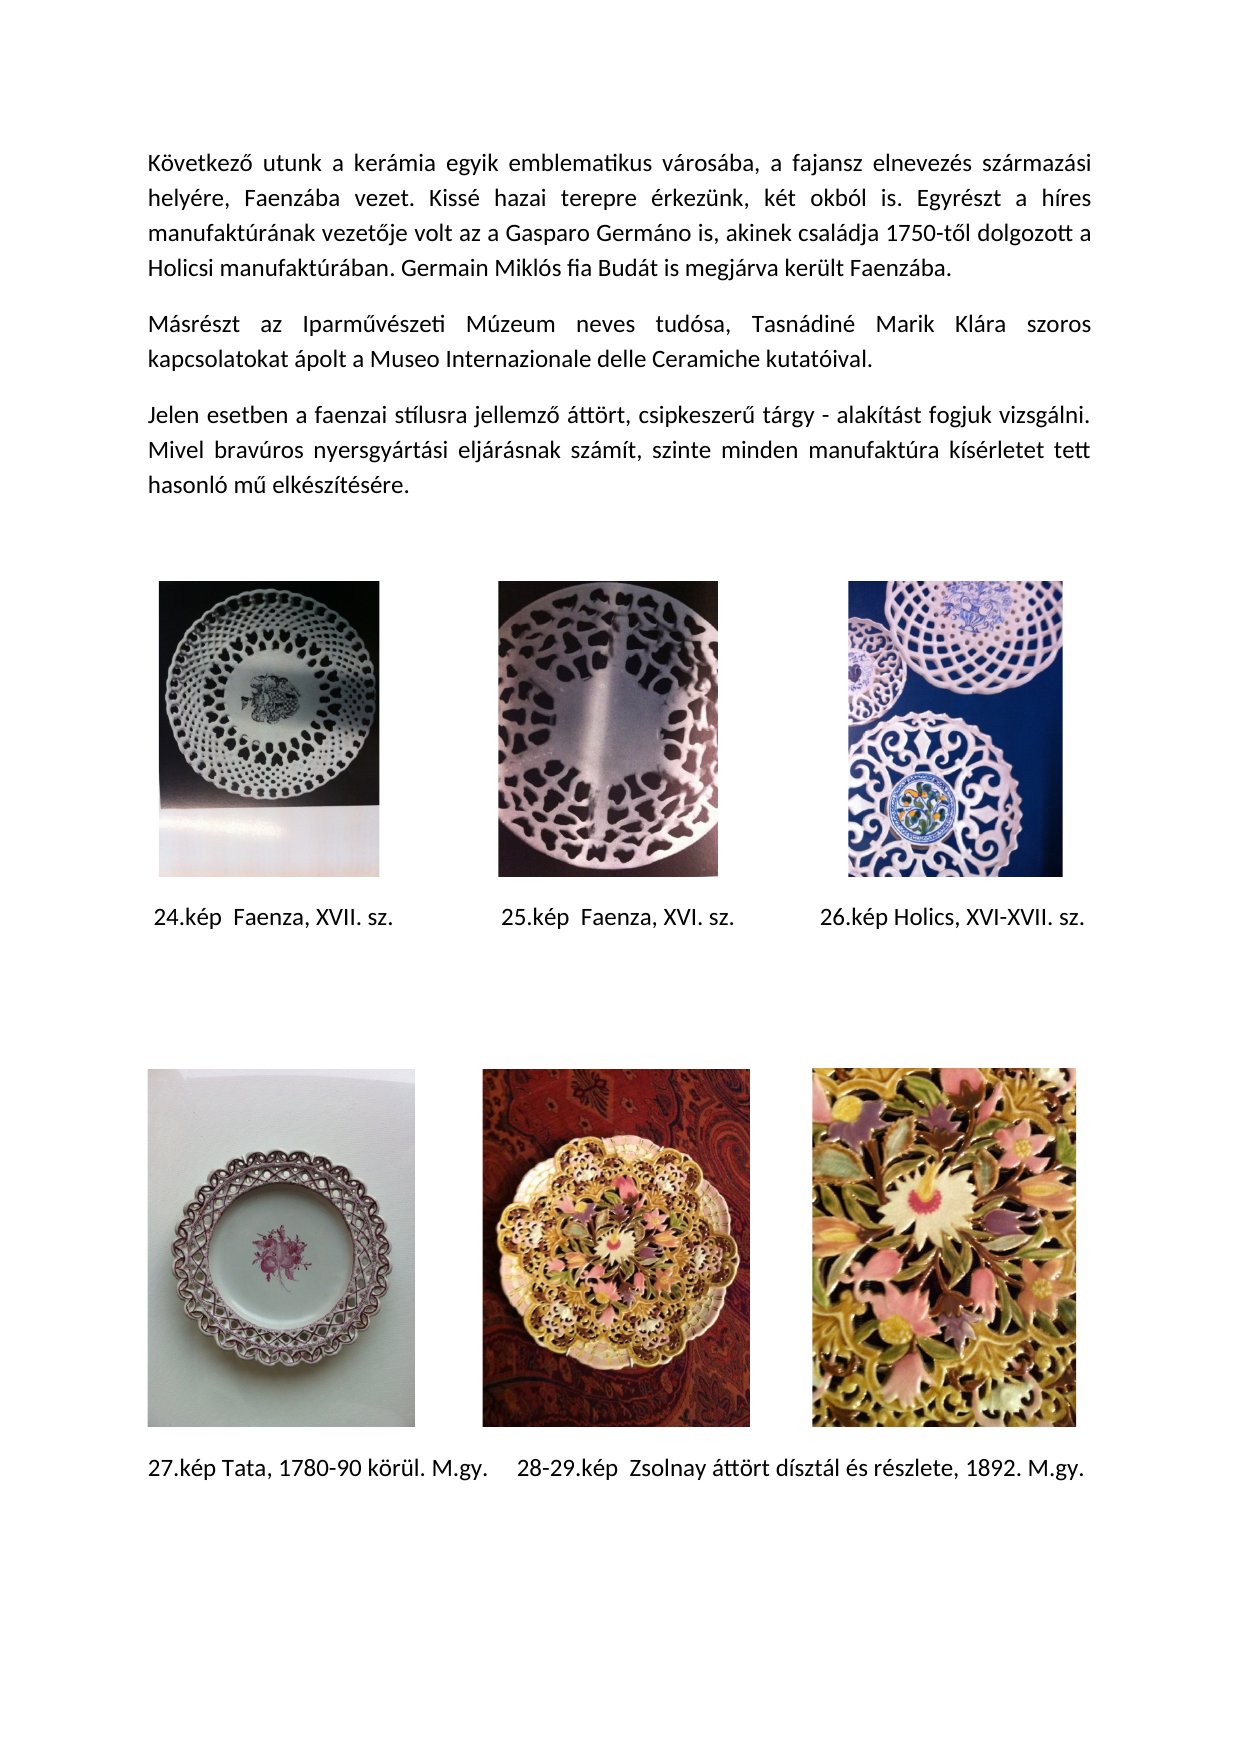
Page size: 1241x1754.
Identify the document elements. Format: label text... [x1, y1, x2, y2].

picture [812, 1068, 1077, 1427]
picture [482, 1069, 750, 1427]
text Másrészt az Iparművészeti Múzeum neves tudósa, Tasnádiné Marik Klára szoros kapcsolatokat ápolt a Museo Internazionale delle Ceramiche kutatóival. [148, 308, 1093, 374]
picture [498, 581, 718, 877]
text Jelen esetben a faenzai stílusra jellemző áttört, csipkeszerű tárgy - alakítást fogjuk vizsgálni. Mivel bravúros nyersgyártási eljárásnak számít, szinte minden manufaktúra kísérletet tett hasonló mű elkészítésére. [148, 399, 1093, 500]
picture [848, 581, 1063, 877]
picture [158, 581, 380, 877]
text 24.kép Faenza, XVII. sz. 25.kép Faenza, XVI. sz. 26.kép Holics, XVI-XVII. sz. [148, 901, 1093, 932]
text 27.kép Tata, 1780-90 körül. M.gy. 28-29.kép Zsolnay áttört dísztál és részlete, 1892. M.gy. [148, 1452, 1093, 1483]
text Következő utunk a kerámia egyik emblematikus városába, a fajansz elnevezés származási helyére, Faenzába vezet. Kissé hazai terepre érkezünk, két okból is. Egyrészt a híres manufaktúrának vezetője volt az a Gasparo Germáno is, akinek családja 1750-től dolgozott a Holicsi manufaktúrában. Germain Miklós fia Budát is megjárva került Faenzába. [148, 148, 1093, 283]
picture [147, 1069, 415, 1427]
